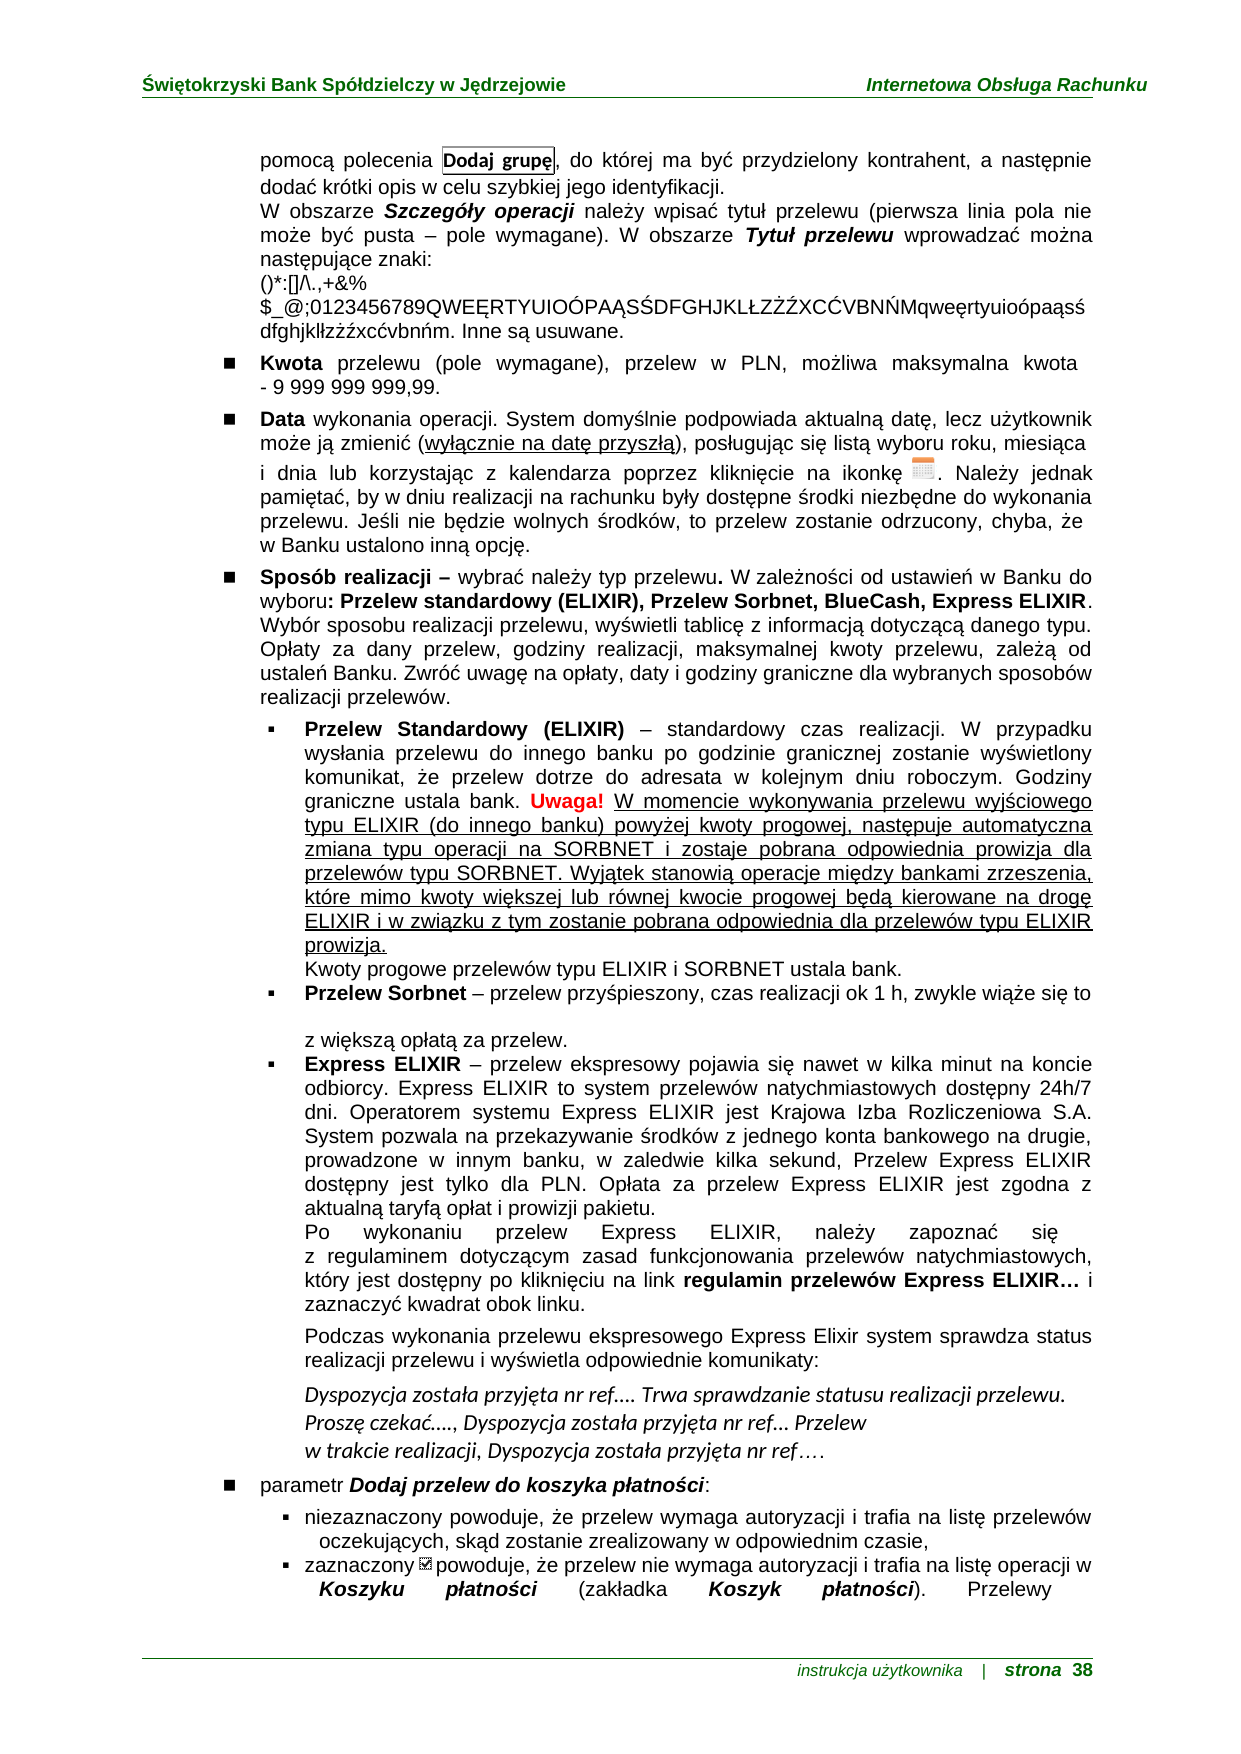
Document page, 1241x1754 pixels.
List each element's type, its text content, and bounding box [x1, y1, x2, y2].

list niezaznaczony powoduje, że przelew wymaga autoryzacji i trafia na listę przelewów oczekujących, skąd zostanie zrealizowany w odpowiednim czasie, [281, 1505, 1093, 1553]
list ()*:[]/\.,+&%$_@;0123456789QWEĘRTYUIOÓPAĄSŚDFGHJKLŁZŻŹXCĆVBNŃMqweęrtyuioópaąsśdfghjklłzżźxcćvbnńm. Inne są usuwane. [260, 271, 1093, 343]
text Kwoty progowe przelewów typu ELIXIR i SORBNET ustala bank. [304, 956, 1093, 980]
text Data wykonania operacji. System domyślnie podpowiada aktualną datę, lecz użytkownik może ją zmienić (wyłącznie na datę przyszłą), posługując się listą wyboru roku, miesiąca i dnia lub korzystając z kalendarza poprzez kliknięcie na ikonkę . Należy jednak pamiętać, by w dniu realizacji na rachunku były dostępne środki niezbędne do wykonania przelewu. Jeśli nie będzie wolnych środków, to przelew zostanie odrzucony, chyba, że w Banku ustalono inną opcję. [222, 407, 1093, 556]
picture [414, 1553, 436, 1573]
list Przelew Standardowy (ELIXIR) – standardowy czas realizacji. W przypadku wysłania przelewu do innego banku po godzinie granicznej zostanie wyświetlony komunikat, że przelew dotrze do adresata w kolejnym dniu roboczym. Godziny graniczne ustala bank. Uwaga! W momencie wykonywania przelewu wyjściowego typu ELIXIR (do innego banku) powyżej kwoty progowej, następuje automatyczna zmiana typu operacji na SORBNET i zostaje pobrana odpowiednia prowizja dla przelewów typu SORBNET. Wyjątek stanowią operacje między bankami zrzeszenia, które mimo kwoty większej lub równej kwocie progowej będą kierowane na drogę ELIXIR i w związku z tym zostanie pobrana odpowiednia dla przelewów typu ELIXIR prowizja. [267, 717, 1093, 956]
list W obszarze Szczegóły operacji należy wpisać tytuł przelewu (pierwsza linia pola nie może być pusta – pole wymagane). W obszarze Tytuł przelewu wprowadzać można następujące znaki: [260, 199, 1093, 271]
picture [909, 455, 937, 481]
list Po wykonaniu przelew Express ELIXIR, należy zapoznać się z regulaminem dotyczącym zasad funkcjonowania przelewów natychmiastowych, który jest dostępny po kliknięciu na link regulamin przelewów Express ELIXIR… i zaznaczyć kwadrat obok linku. [304, 1220, 1093, 1316]
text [222, 146, 1093, 199]
text Kwota przelewu (pole wymagane), przelew w PLN, możliwa maksymalna kwota - 9 999 999 999,99. [222, 351, 1093, 399]
list Przelew Sorbnet – przelew przyśpieszony, czas realizacji ok 1 h, zwykle wiąże się to z większą opłatą za przelew. [267, 980, 1093, 1052]
list Podczas wykonania przelewu ekspresowego Express Elixir system sprawdza status realizacji przelewu i wyświetla odpowiednie komunikaty: [304, 1324, 1093, 1372]
text parametr Dodaj przelew do koszyka płatności: [222, 1473, 1093, 1497]
list Dyspozycja została przyjęta nr ref…. Trwa sprawdzanie statusu realizacji przelewu. Proszę czekać…., Dyspozycja została przyjęta nr ref… Przelew w trakcie realizacji, Dyspozycja została przyjęta nr ref…. [304, 1380, 1093, 1464]
text Sposób realizacji – wybrać należy typ przelewu. W zależności od ustawień w Banku do wyboru: Przelew standardowy (ELIXIR), Przelew Sorbnet, BlueCash, Express ELIXIR. Wybór sposobu realizacji przelewu, wyświetli tablicę z informacją dotyczącą danego typu. Opłaty za dany przelew, godziny realizacji, maksymalnej kwoty przelewu, zależą od ustaleń Banku. Zwróć uwagę na opłaty, daty i godziny graniczne dla wybranych sposobów realizacji przelewów. [222, 565, 1093, 708]
list Express ELIXIR – przelew ekspresowy pojawia się nawet w kilka minut na koncie odbiorcy. Express ELIXIR to system przelewów natychmiastowych dostępny 24h/7 dni. Operatorem systemu Express ELIXIR jest Krajowa Izba Rozliczeniowa S.A. System pozwala na przekazywanie środków z jednego konta bankowego na drugie, prowadzone w innym banku, w zaledwie kilka sekund, Przelew Express ELIXIR dostępny jest tylko dla PLN. Opłata za przelew Express ELIXIR jest zgodna z aktualną taryfą opłat i prowizji pakietu. [267, 1052, 1093, 1220]
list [281, 1553, 1093, 1601]
